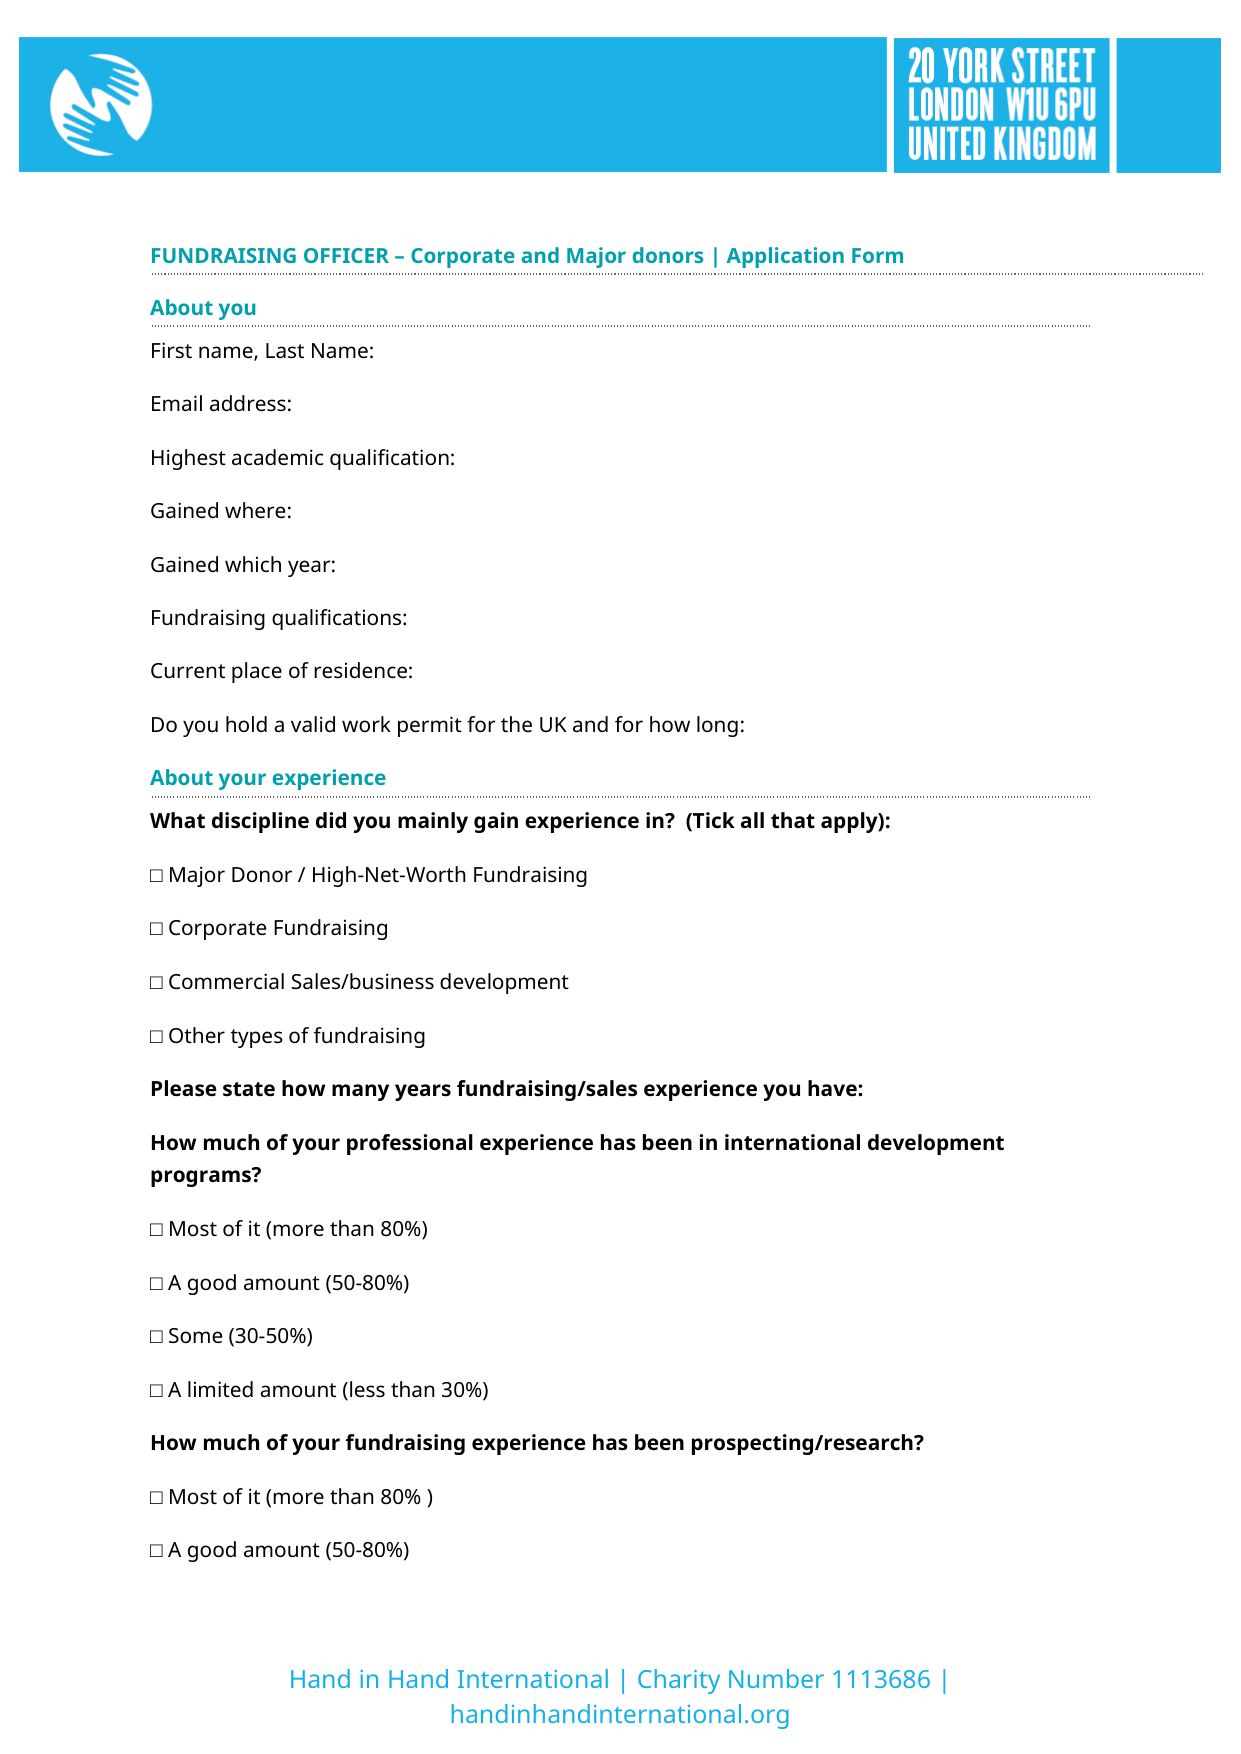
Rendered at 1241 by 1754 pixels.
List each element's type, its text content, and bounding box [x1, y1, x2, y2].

text Gained which year: [150, 550, 1090, 578]
text Please state how many years fundraising/sales experience you have: [150, 1074, 1090, 1103]
table_header FUNDRAISING OFFICER – Corporate and Major donors | Application Form [149, 231, 1205, 285]
text Highest academic qualification: [150, 443, 1090, 471]
text □ Some (30-50%) [150, 1321, 1090, 1350]
text Fundraising qualifications: [150, 603, 1090, 632]
text □ A limited amount (less than 30%) [150, 1375, 1090, 1403]
text Current place of residence: [150, 657, 1090, 685]
picture [8, 24, 1233, 184]
text About your experience [150, 763, 1090, 798]
text □ Other types of fundraising [150, 1021, 1090, 1049]
text □ Commercial Sales/business development [150, 967, 1090, 996]
text Do you hold a valid work permit for the UK and for how long: [150, 710, 1090, 738]
text □ Most of it (more than 80%) [150, 1214, 1090, 1242]
text How much of your professional experience has been in international development programs? [150, 1128, 1090, 1189]
text Email address: [150, 389, 1090, 418]
text □ Most of it (more than 80% ) [150, 1482, 1090, 1511]
text □ Corporate Fundraising [150, 913, 1090, 942]
text Gained where: [150, 496, 1090, 525]
text □ A good amount (50-80%) [150, 1536, 1090, 1564]
text What discipline did you mainly gain experience in? (Tick all that apply): [150, 806, 1090, 835]
text □ Major Donor / High-Net-Worth Fundraising [150, 860, 1090, 888]
text How much of your fundraising experience has been prospecting/research? [150, 1428, 1090, 1457]
text First name, Last Name: [150, 336, 1090, 364]
text About you [150, 293, 1090, 327]
text □ A good amount (50-80%) [150, 1268, 1090, 1296]
